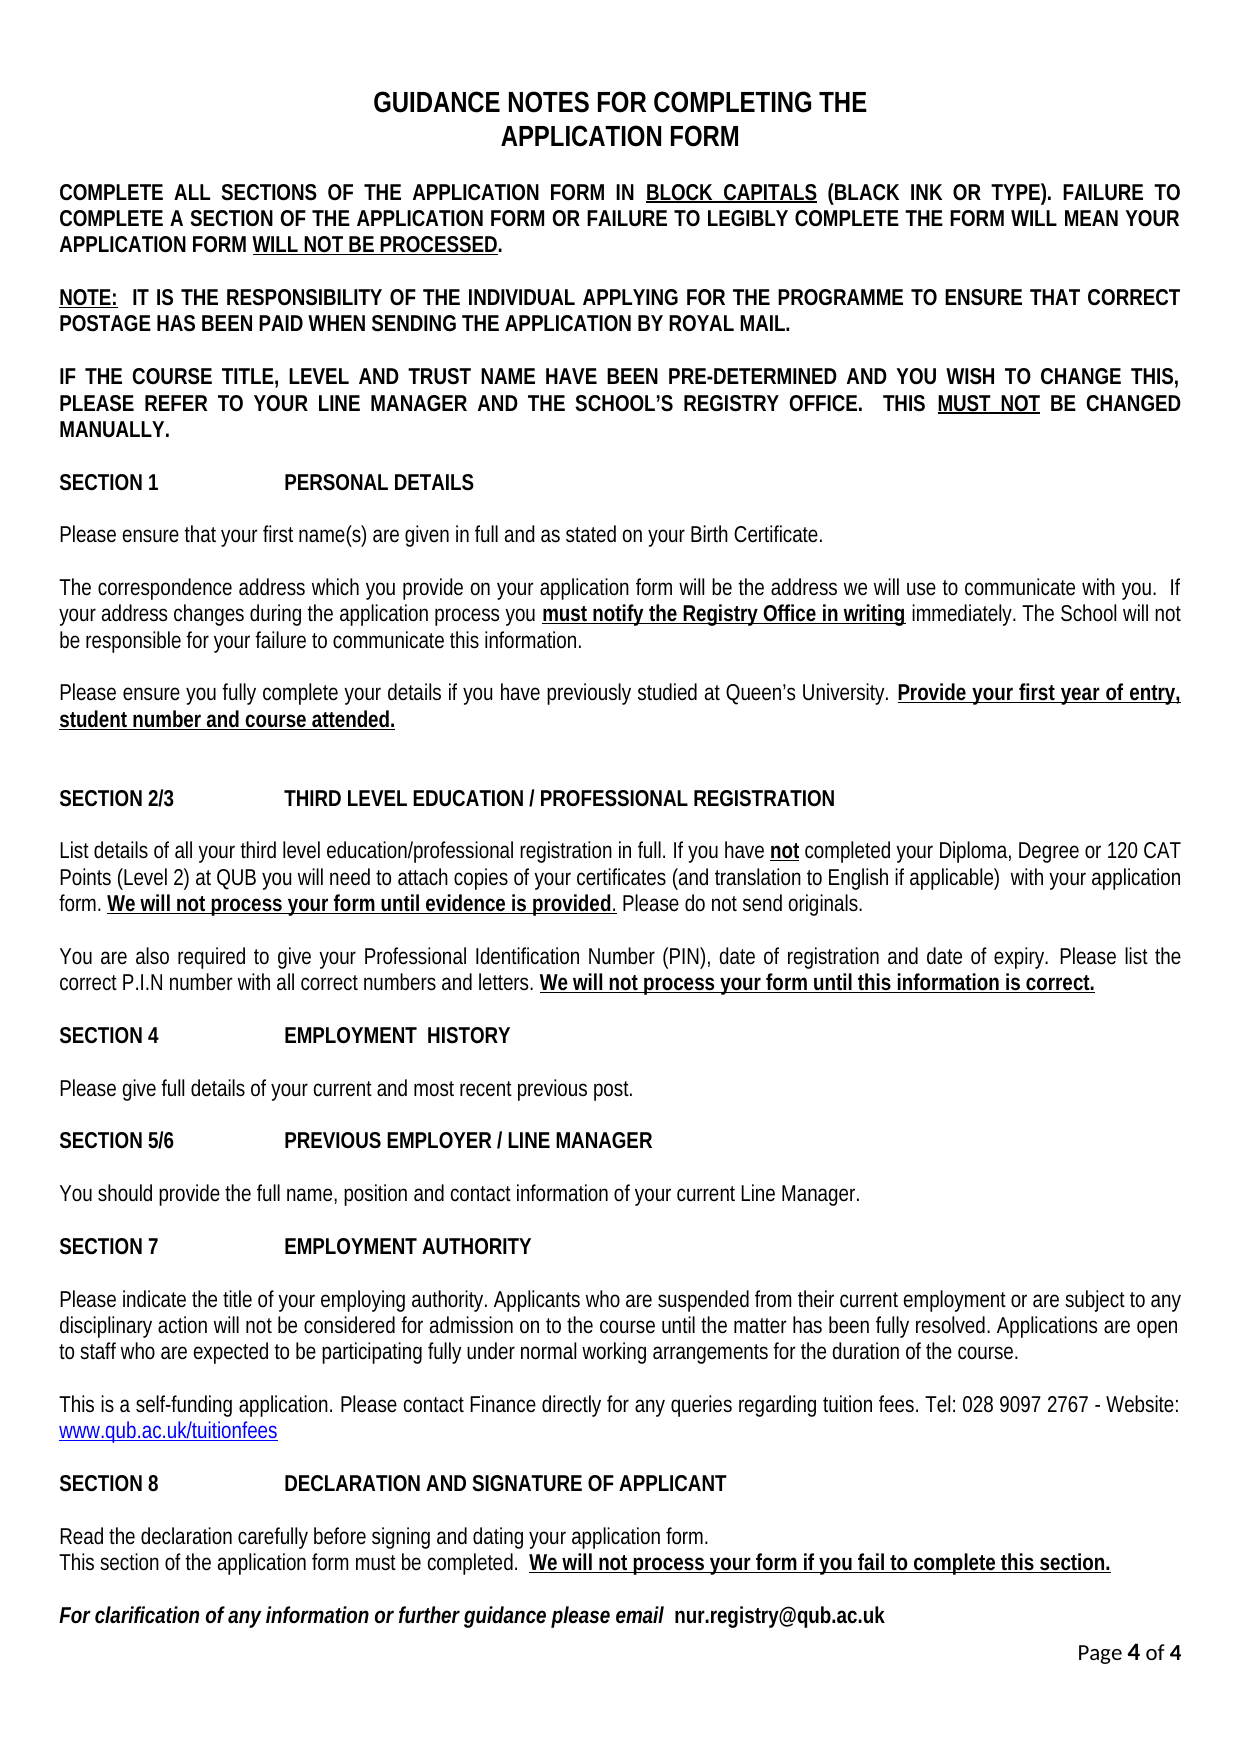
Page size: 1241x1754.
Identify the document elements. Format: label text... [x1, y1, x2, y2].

text SECTION 5/6 PREVIOUS EMPLOYER / LINE MANAGER [59, 1127, 1181, 1154]
text Please ensure that your first name(s) are given in full and as stated on your Birth Certificate. [59, 521, 1181, 548]
text For clarification of any information or further guidance please email nur.registry@qub.ac.uk [59, 1602, 1181, 1628]
text This section of the application form must be completed. We will not process your form if you fail to complete this section. [59, 1549, 1181, 1575]
text List details of all your third level education/professional registration in full. If you have not completed your Diploma, Degree or 120 CAT Points (Level 2) at QUB you will need to attach copies of your certificates (and translation to English if applicable) with your application form. We will not process your form until evidence is provided. Please do not send originals. [59, 837, 1181, 917]
text GUIDANCE NOTES FOR COMPLETING THE [59, 85, 1181, 119]
text IF THE COURSE TITLE, LEVEL AND TRUST NAME HAVE BEEN PRE-DETERMINED AND YOU WISH TO CHANGE THIS, PLEASE REFER TO YOUR LINE MANAGER AND THE SCHOOL’S REGISTRY OFFICE. THIS MUST NOT BE CHANGED MANUALLY. [59, 363, 1181, 442]
text You should provide the full name, position and contact information of your current Line Manager. [59, 1180, 1181, 1206]
text SECTION 2/3 THIRD LEVEL EDUCATION / PROFESSIONAL REGISTRATION [59, 785, 1181, 811]
text COMPLETE ALL SECTIONS OF THE APPLICATION FORM IN BLOCK CAPITALS (BLACK INK OR TYPE). FAILURE TO COMPLETE A SECTION OF THE APPLICATION FORM OR FAILURE TO LEGIBLY COMPLETE THE FORM WILL MEAN YOUR APPLICATION FORM WILL NOT BE PROCESSED. [59, 179, 1181, 258]
text Read the declaration carefully before signing and dating your application form. [59, 1523, 1181, 1549]
text Please indicate the title of your employing authority. Applicants who are suspended from their current employment or are subject to any disciplinary action will not be considered for admission on to the course until the matter has been fully resolved. Applications are open to staff who are expected to be participating fully under normal working arrangements for the duration of the course. [59, 1286, 1181, 1364]
text SECTION 4 EMPLOYMENT HISTORY [59, 1022, 1181, 1048]
text SECTION 1 PERSONAL DETAILS [59, 468, 1181, 495]
text The correspondence address which you provide on your application form will be the address we will use to communicate with you. If your address changes during the application process you must notify the Registry Office in writing immediately. The School will not be responsible for your failure to communicate this information. [59, 574, 1181, 653]
text Please give full details of your current and most recent previous post. [59, 1075, 1181, 1101]
text Please ensure you fully complete your details if you have previously studied at Queen’s University. Provide your first year of entry, student number and course attended. [59, 679, 1181, 732]
text NOTE: IT IS THE RESPONSIBILITY OF THE INDIVIDUAL APPLYING FOR THE PROGRAMME TO ENSURE THAT CORRECT POSTAGE HAS BEEN PAID WHEN SENDING THE APPLICATION BY ROYAL MAIL. [59, 284, 1181, 337]
text SECTION 7 EMPLOYMENT AUTHORITY [59, 1233, 1181, 1259]
text This is a self-funding application. Please contact Finance directly for any queries regarding tuition fees. Tel: 028 9097 2767 - Website: www.qub.ac.uk/tuitionfees [59, 1391, 1181, 1444]
text SECTION 8 DECLARATION AND SIGNATURE OF APPLICANT [59, 1470, 1181, 1496]
text You are also required to give your Professional Identification Number (PIN), date of registration and date of expiry. Please list the correct P.I.N number with all correct numbers and letters. We will not process your form until this information is correct. [59, 943, 1181, 996]
text APPLICATION FORM [59, 119, 1181, 152]
